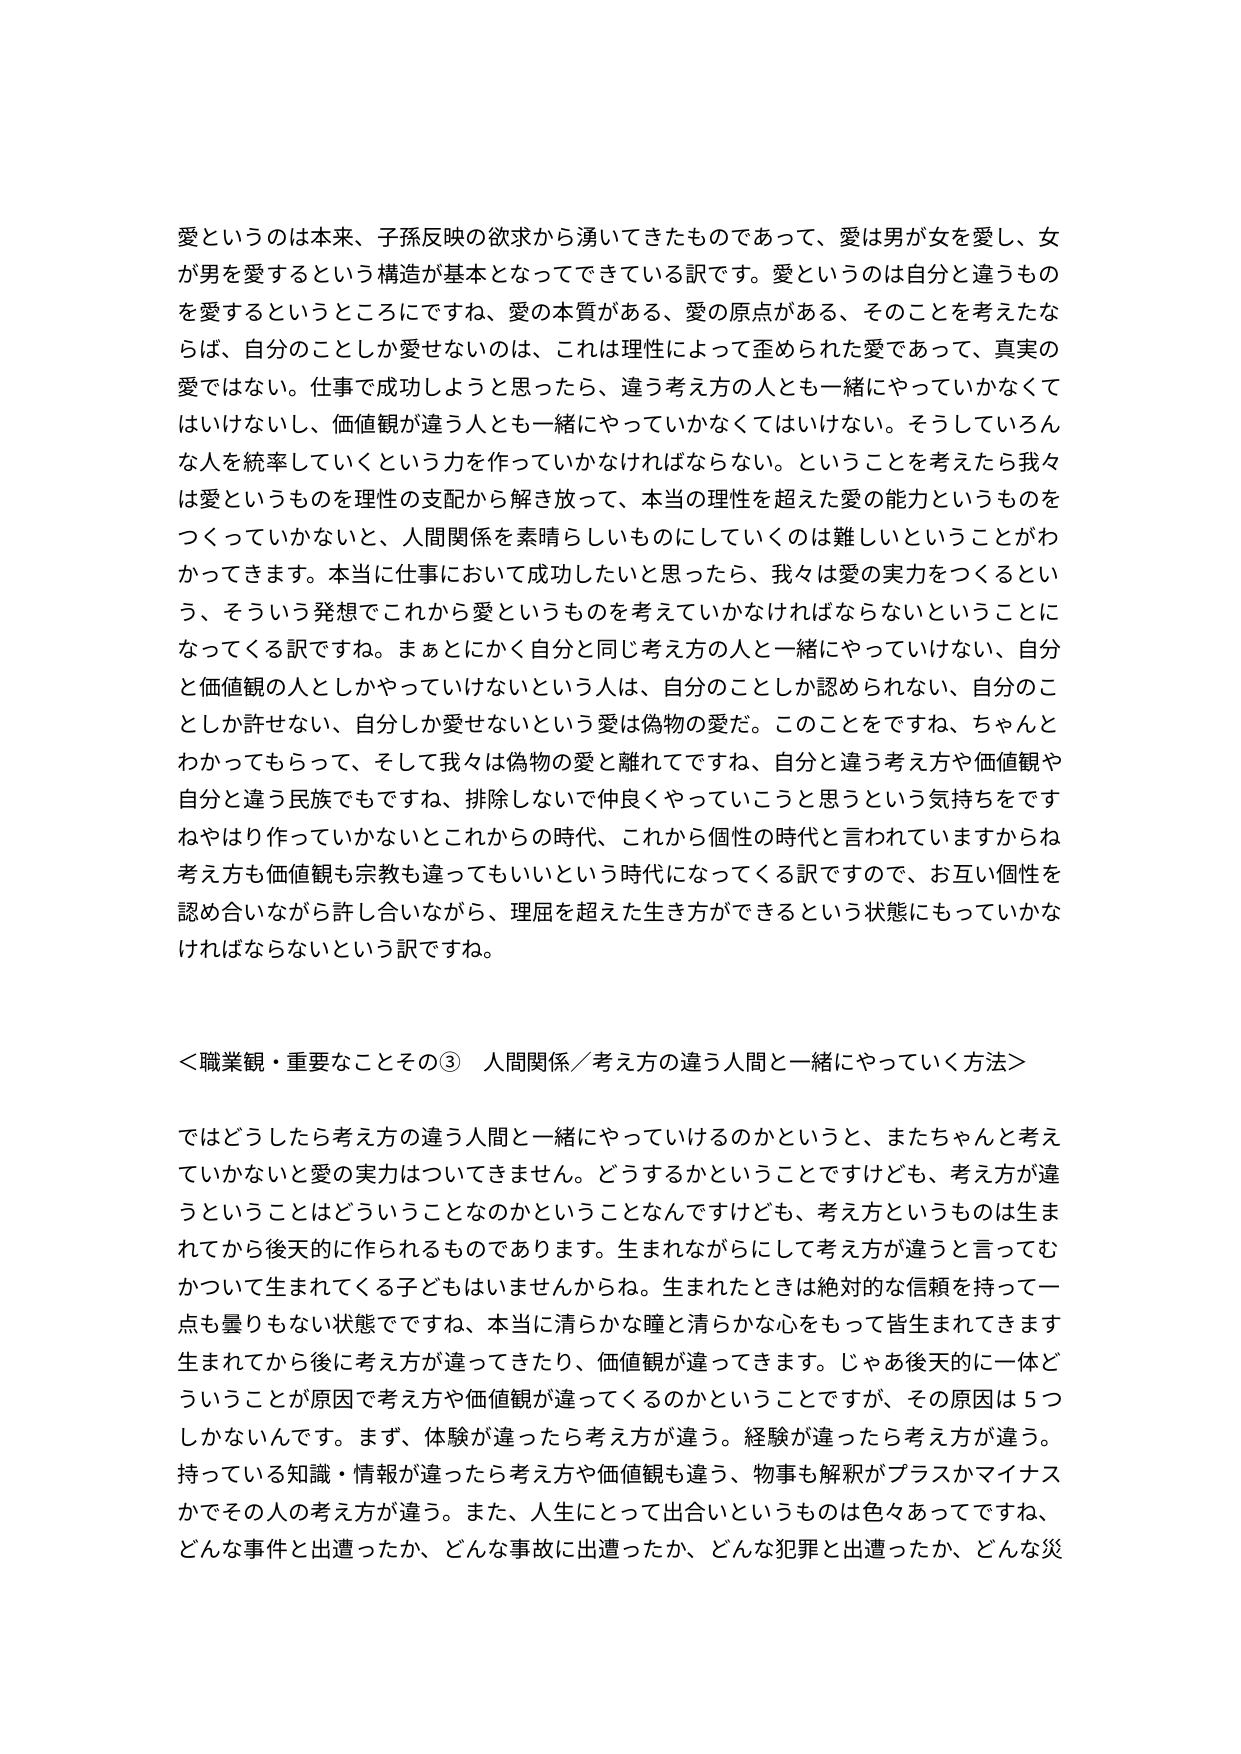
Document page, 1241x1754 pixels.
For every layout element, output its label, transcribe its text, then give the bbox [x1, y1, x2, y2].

text ＜職業観・重要なことその③ 人間関係／考え方の違う人間と一緒にやっていく方法＞ [177, 1042, 1063, 1079]
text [177, 217, 1063, 967]
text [177, 1117, 1063, 1567]
